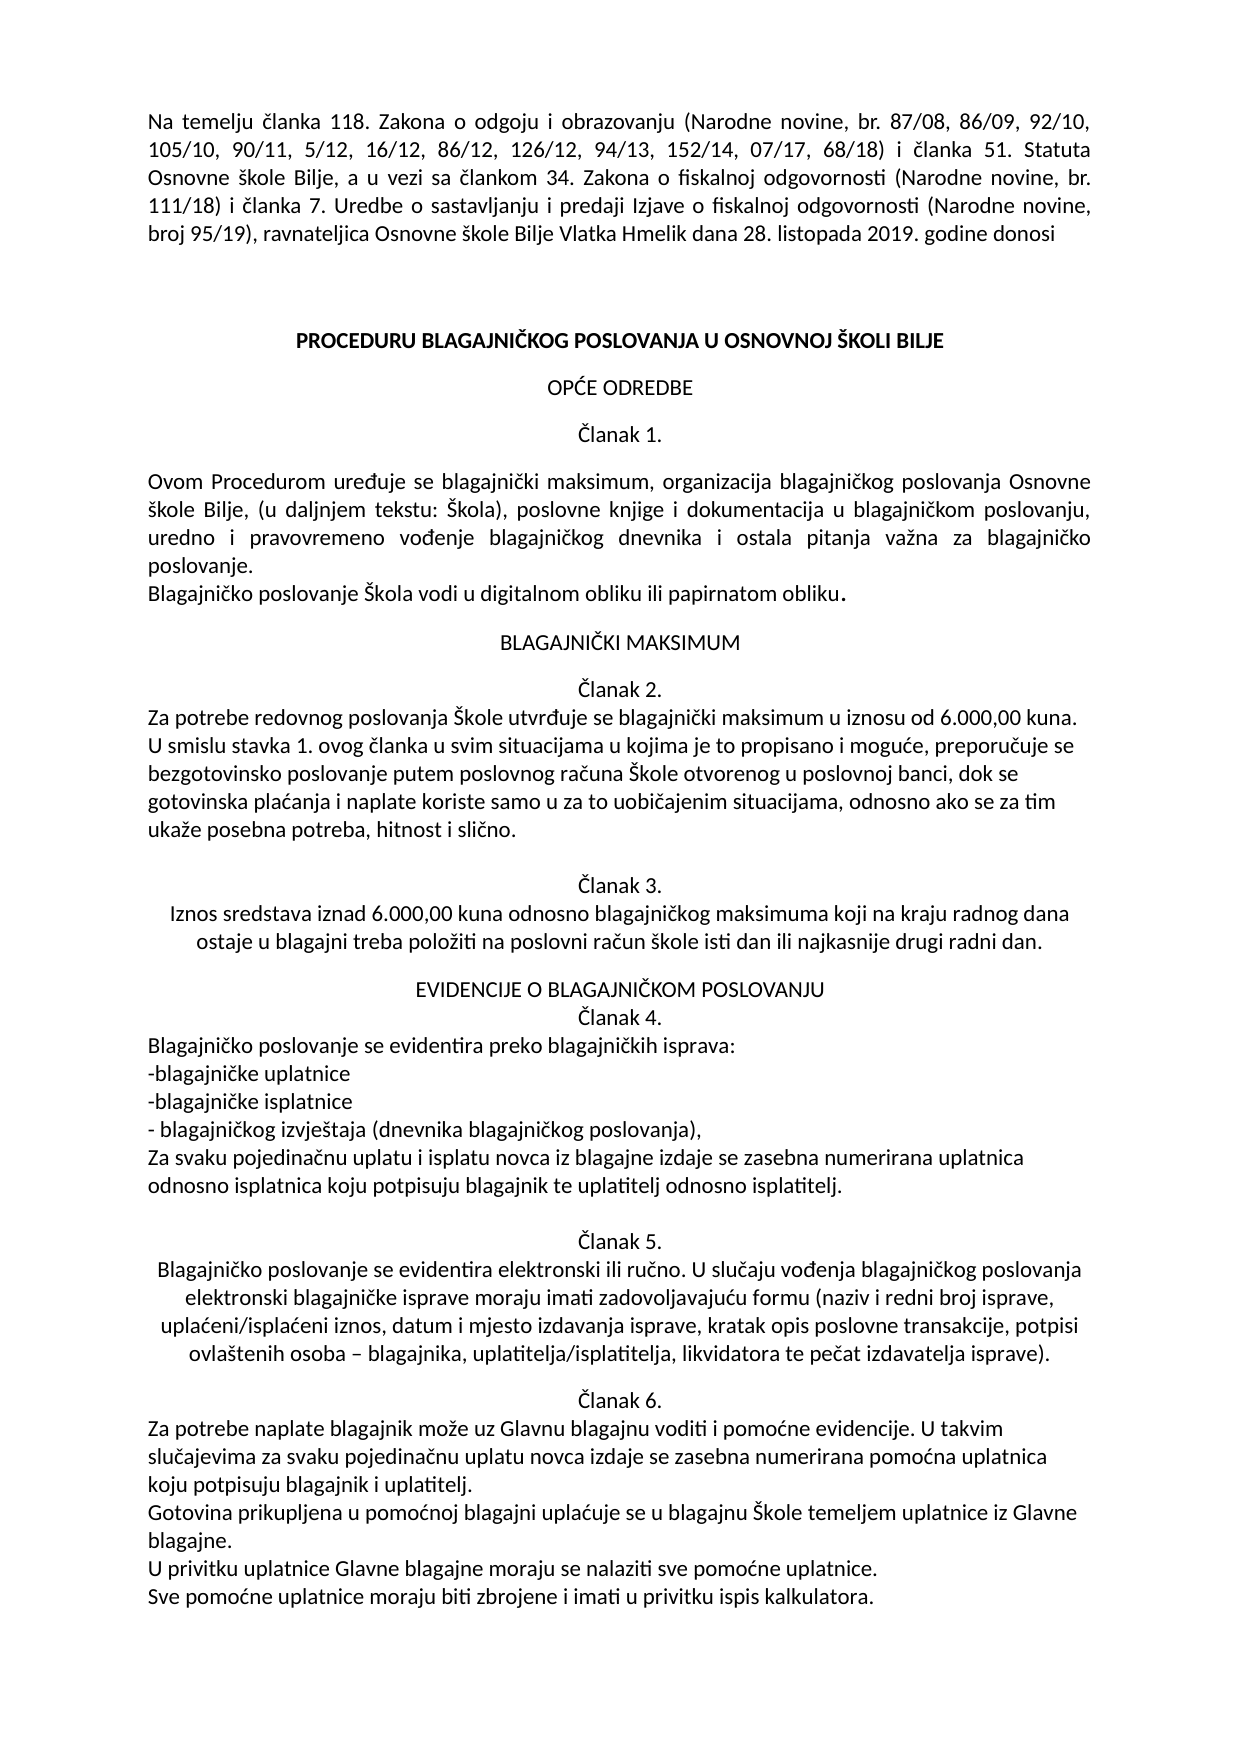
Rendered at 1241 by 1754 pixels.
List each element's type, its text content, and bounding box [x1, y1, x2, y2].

text Članak 1. [148, 420, 1093, 448]
text Članak 5. [148, 1227, 1093, 1255]
text EVIDENCIJE O BLAGAJNIČKOM POSLOVANJU [148, 975, 1093, 1003]
text Na temelju članka 118. Zakona o odgoju i obrazovanju (Narodne novine, br. 87/08, 86/09, 92/10, 105/10, 90/11, 5/12, 16/12, 86/12, 126/12, 94/13, 152/14, 07/17, 68/18) i članka 51. Statuta Osnovne škole Bilje, a u vezi sa člankom 34. Zakona o fiskalnoj odgovornosti (Narodne novine, br. 111/18) i članka 7. Uredbe o sastavljanju i predaji Izjave o fiskalnoj odgovornosti (Narodne novine, broj 95/19), ravnateljica Osnovne škole Bilje Vlatka Hmelik dana 28. listopada 2019. godine donosi [148, 107, 1093, 247]
text - blagajničkog izvještaja (dnevnika blagajničkog poslovanja), [148, 1115, 1093, 1143]
text Za potrebe naplate blagajnik može uz Glavnu blagajnu voditi i pomoćne evidencije. U takvim slučajevima za svaku pojedinačnu uplatu novca izdaje se zasebna numerirana pomoćna uplatnica koju potpisuju blagajnik i uplatitelj. [148, 1414, 1093, 1498]
text Iznos sredstava iznad 6.000,00 kuna odnosno blagajničkog maksimuma koji na kraju radnog dana ostaje u blagajni treba položiti na poslovni račun škole isti dan ili najkasnije drugi radni dan. [148, 899, 1093, 955]
text U privitku uplatnice Glavne blagajne moraju se nalaziti sve pomoćne uplatnice. [148, 1554, 1093, 1582]
text Za svaku pojedinačnu uplatu i isplatu novca iz blagajne izdaje se zasebna numerirana uplatnica odnosno isplatnica koju potpisuju blagajnik te uplatitelj odnosno isplatitelj. [148, 1143, 1093, 1199]
text -blagajničke isplatnice [148, 1087, 1093, 1115]
text Blagajničko poslovanje se evidentira elektronski ili ručno. U slučaju vođenja blagajničkog poslovanja elektronski blagajničke isprave moraju imati zadovoljavajuću formu (naziv i redni broj isprave, uplaćeni/isplaćeni iznos, datum i mjesto izdavanja isprave, kratak opis poslovne transakcije, potpisi ovlaštenih osoba – blagajnika, uplatitelja/isplatitelja, likvidatora te pečat izdavatelja isprave). [148, 1255, 1093, 1367]
text Članak 4. [148, 1003, 1093, 1031]
text U smislu stavka 1. ovog članka u svim situacijama u kojima je to propisano i moguće, preporučuje se bezgotovinsko poslovanje putem poslovnog računa Škole otvorenog u poslovnoj banci, dok se gotovinska plaćanja i naplate koriste samo u za to uobičajenim situacijama, odnosno ako se za tim ukaže posebna potreba, hitnost i slično. [148, 731, 1093, 843]
text BLAGAJNIČKI MAKSIMUM [148, 628, 1093, 656]
text Članak 6. [148, 1386, 1093, 1414]
text PROCEDURU BLAGAJNIČKOG POSLOVANJA U OSNOVNOJ ŠKOLI BILJE [148, 327, 1093, 355]
text OPĆE ODREDBE [148, 373, 1093, 401]
text Članak 3. [148, 871, 1093, 899]
text -blagajničke uplatnice [148, 1059, 1093, 1087]
text Članak 2. [148, 675, 1093, 703]
text Blagajničko poslovanje se evidentira preko blagajničkih isprava: [148, 1031, 1093, 1059]
text Ovom Procedurom uređuje se blagajnički maksimum, organizacija blagajničkog poslovanja Osnovne škole Bilje, (u daljnjem tekstu: Škola), poslovne knjige i dokumentacija u blagajničkom poslovanju, uredno i pravovremeno vođenje blagajničkog dnevnika i ostala pitanja važna za blagajničko poslovanje. [148, 467, 1093, 579]
text Blagajničko poslovanje Škola vodi u digitalnom obliku ili papirnatom obliku. [148, 579, 1093, 607]
text Gotovina prikupljena u pomoćnoj blagajni uplaćuje se u blagajnu Škole temeljem uplatnice iz Glavne blagajne. [148, 1498, 1093, 1554]
text Sve pomoćne uplatnice moraju biti zbrojene i imati u privitku ispis kalkulatora. [148, 1582, 1093, 1610]
text Za potrebe redovnog poslovanja Škole utvrđuje se blagajnički maksimum u iznosu od 6.000,00 kuna. [148, 703, 1093, 731]
